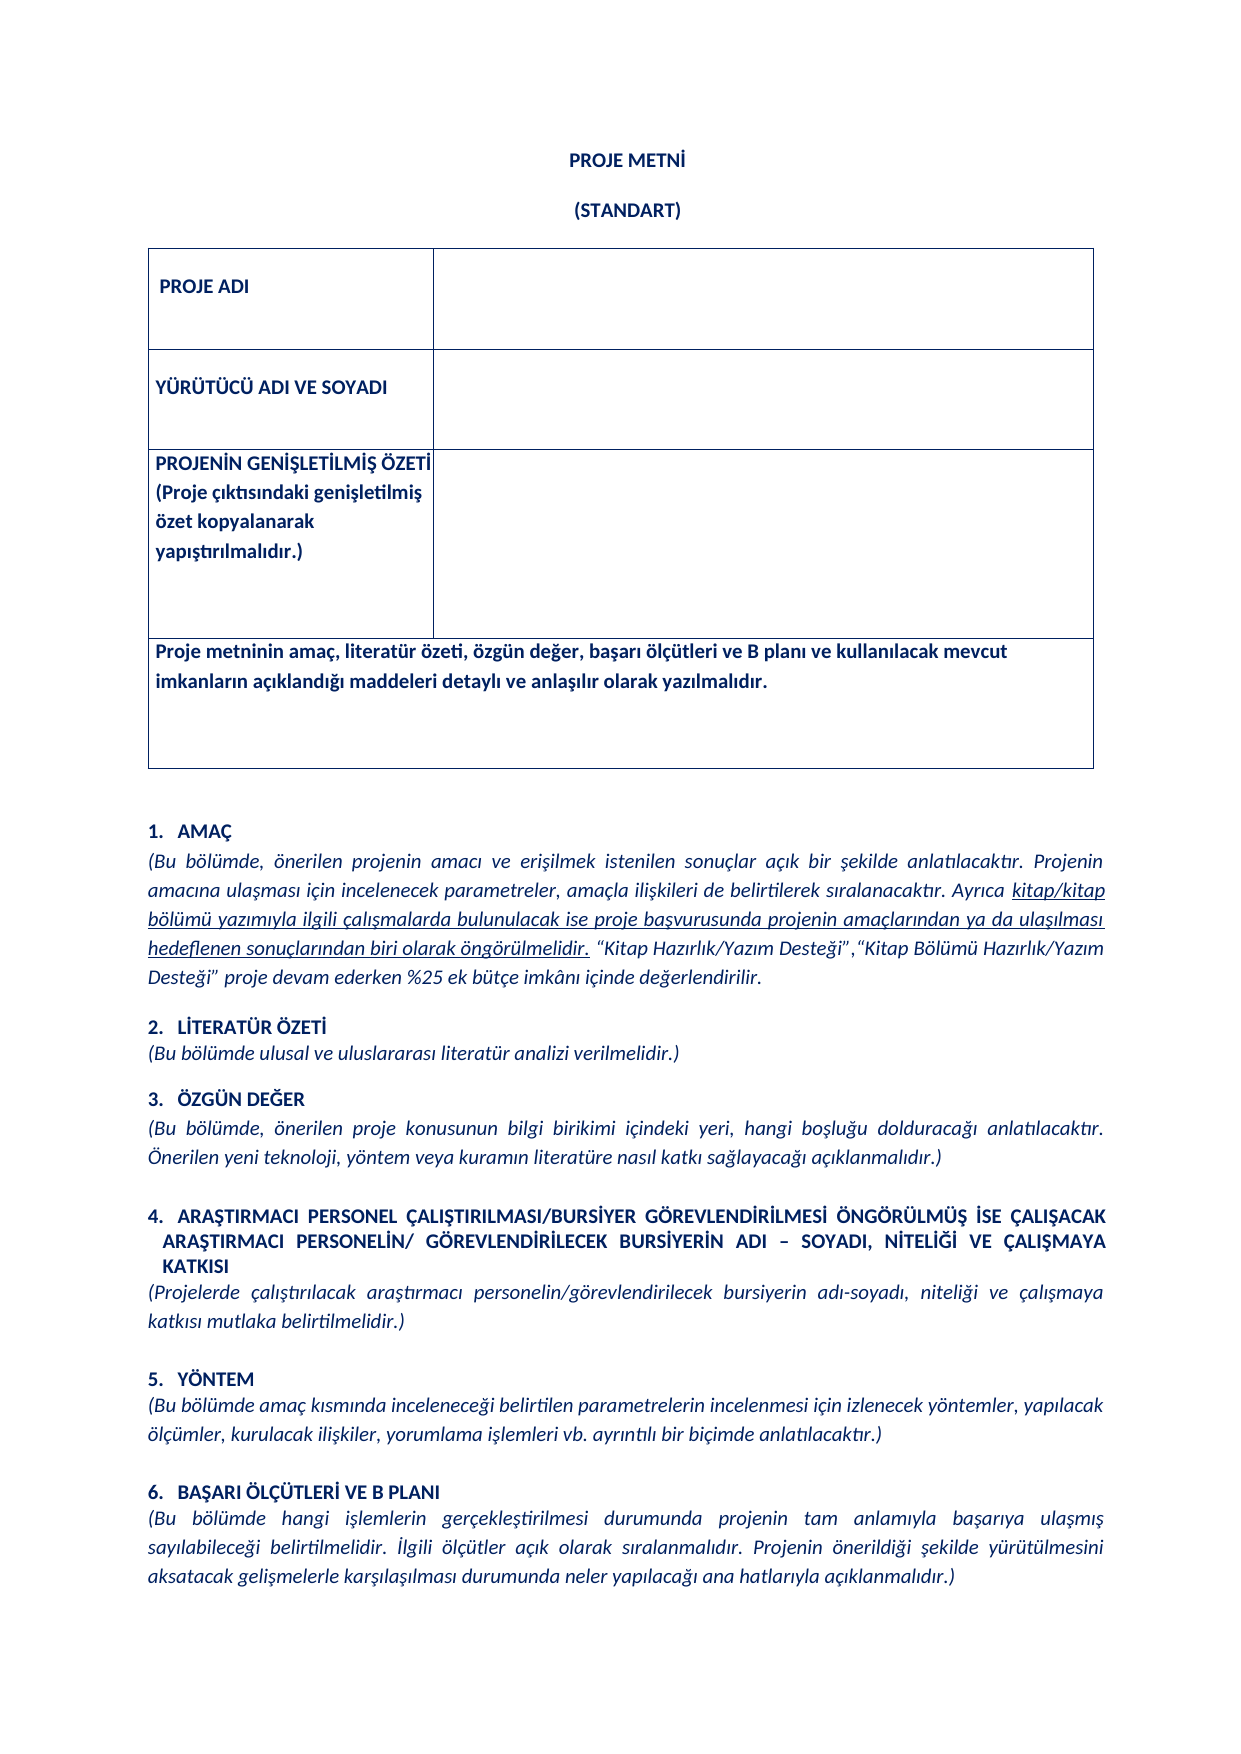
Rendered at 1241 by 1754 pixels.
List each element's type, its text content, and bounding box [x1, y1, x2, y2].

table_cell PROJENİN GENİŞLETİLMİŞ ÖZETİ (Proje çıktısındaki genişletilmiş özet kopyalanarak yapıştırılmalıdır.) [149, 450, 433, 638]
list (Bu bölümde hangi işlemlerin gerçekleştirilmesi durumunda projenin tam anlamıyla başarıya ulaşmış sayılabileceği belirtilmelidir. İlgili ölçütler açık olarak sıralanmalıdır. Projenin önerildiği şekilde yürütülmesini aksatacak gelişmelerle karşılaşılması durumunda neler yapılacağı ana hatlarıyla açıklanmalıdır.) [148, 1505, 1107, 1589]
list ARAŞTIRMACI PERSONEL ÇALIŞTIRILMASI/BURSİYER GÖREVLENDİRİLMESİ ÖNGÖRÜLMÜŞ İSE ÇALIŞACAK ARAŞTIRMACI PERSONELİN/ GÖREVLENDİRİLECEK BURSİYERİN ADI – SOYADI, NİTELİĞİ VE ÇALIŞMAYA KATKISI [148, 1203, 1107, 1279]
table_header [434, 249, 1093, 348]
list (Bu bölümde amaç kısmında inceleneceği belirtilen parametrelerin incelenmesi için izlenecek yöntemler, yapılacak ölçümler, kurulacak ilişkiler, yorumlama işlemleri vb. ayrıntılı bir biçimde anlatılacaktır.) [148, 1392, 1107, 1447]
list AMAÇ [148, 819, 1107, 844]
list (Projelerde çalıştırılacak araştırmacı personelin/görevlendirilecek bursiyerin adı-soyadı, niteliği ve çalışmaya katkısı mutlaka belirtilmelidir.) [148, 1279, 1107, 1334]
table_header PROJE ADI [149, 249, 433, 348]
list BAŞARI ÖLÇÜTLERİ VE B PLANI [148, 1479, 1107, 1505]
text (Bu bölümde ulusal ve uluslararası literatür analizi verilmelidir.) [148, 1040, 1107, 1065]
text (Bu bölümde, önerilen projenin amacı ve erişilmek istenilen sonuçlar açık bir şekilde anlatılacaktır. Projenin amacına ulaşması için incelenecek parametreler, amaçla ilişkileri de belirtilerek sıralanacaktır. Ayrıca kitap/kitap bölümü yazımıyla ilgili çalışmalarda bulunulacak ise proje başvurusunda projenin amaçlarından ya da ulaşılması hedeflenen sonuçlarından biri olarak öngörülmelidir. “Kitap Hazırlık/Yazım Desteği”,“Kitap Bölümü Hazırlık/Yazım Desteği” proje devam ederken %25 ek bütçe imkânı içinde değerlendirilir. [148, 848, 1107, 990]
text PROJE METNİ [148, 148, 1107, 173]
table_cell [434, 450, 1093, 638]
list (Bu bölümde, önerilen proje konusunun bilgi birikimi içindeki yeri, hangi boşluğu dolduracağı anlatılacaktır. Önerilen yeni teknoloji, yöntem veya kuramın literatüre nasıl katkı sağlayacağı açıklanmalıdır.) [148, 1115, 1107, 1170]
list YÖNTEM [148, 1367, 1107, 1392]
table_cell [434, 350, 1093, 449]
list ÖZGÜN DEĞER [148, 1086, 1107, 1112]
text (STANDART) [148, 198, 1107, 223]
list LİTERATÜR ÖZETİ [148, 1014, 1107, 1040]
table_cell YÜRÜTÜCÜ ADI VE SOYADI [149, 350, 433, 449]
table_cell Proje metninin amaç, literatür özeti, özgün değer, başarı ölçütleri ve B planı ve kullanılacak mevcut imkanların açıklandığı maddeleri detaylı ve anlaşılır olarak yazılmalıdır. [149, 639, 1093, 768]
